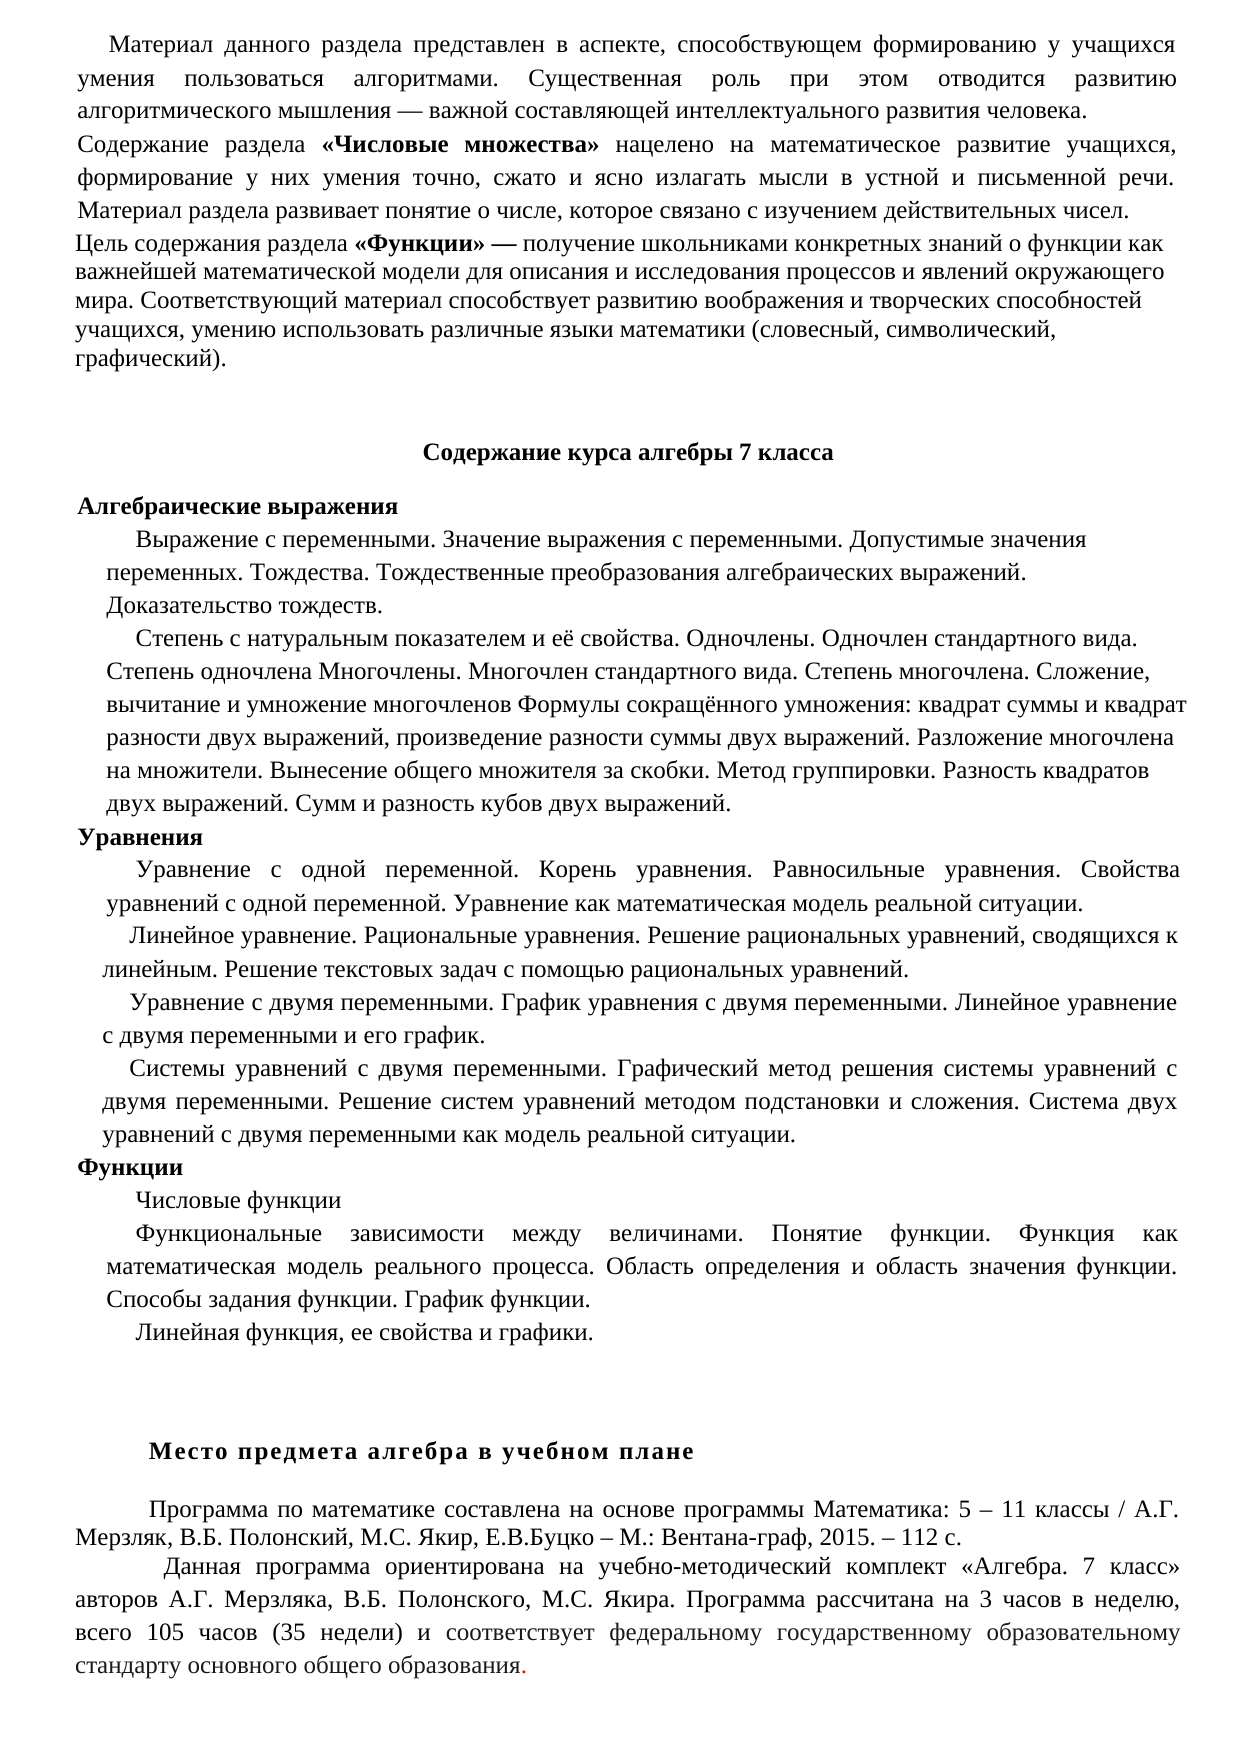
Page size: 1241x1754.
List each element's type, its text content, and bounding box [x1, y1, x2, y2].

text Программа по математике составлена на основе программы Математика: 5 – 11 классы / А.Г. Мерзляк, В.Б. Полонский, М.С. Якир, Е.В.Буцко – М.: Вентана-граф, 2015. – 112 с. [75, 1494, 1181, 1551]
text Алгебраические выражения [77, 491, 1181, 520]
text Содержание курса алгебры 7 класса [75, 437, 1181, 466]
text Место предмета алгебра в учебном плане [75, 1436, 1181, 1465]
text Степень с натуральным показателем и её свойства. Одночлены. Одночлен стандартного вида. Степень одночлена Многочлены. Многочлен стандартного вида. Степень многочлена. Сложение, вычитание и умножение многочленов Формулы сокращённого умножения: квадрат суммы и квадрат разности двух выражений, произведение разности суммы двух выражений. Разложение многочлена на множители. Вынесение общего множителя за скобки. Метод группировки. Разность квадратов двух выражений. Сумм и разность кубов двух выражений. [106, 623, 1191, 817]
text Содержание раздела «Числовые множества» нацелено на математическое развитие учащихся, формирование у них умения точно, сжато и ясно излагать мысли в устной и письменной речи. Материал раздела развивает понятие о числе, которое связано с изучением действительных чисел. [77, 129, 1177, 223]
text Уравнение с двумя переменными. График уравнения с двумя переменными. Линейное уравнение с двумя переменными и его график. [102, 987, 1179, 1048]
text Линейное уравнение. Рациональные уравнения. Решение рациональных уравнений, сводящихся к линейным. Решение текстовых задач с помощью рациональных уравнений. [102, 921, 1179, 982]
text Уравнения [77, 822, 1181, 850]
text Системы уравнений с двумя переменными. Графический метод решения системы уравнений с двумя переменными. Решение систем уравнений методом подстановки и сложения. Система двух уравнений с двумя переменными как модель реальной ситуации. [102, 1053, 1179, 1147]
text Выражение с переменными. Значение выражения с переменными. Допустимые значения переменных. Тождества. Тождественные преобразования алгебраических выражений. Доказательство тождеств. [106, 524, 1191, 619]
text Функции [77, 1152, 1181, 1181]
text Числовые функции [106, 1185, 1181, 1213]
text Материал данного раздела представлен в аспекте, способствующем формированию у учащихся умения пользоваться алгоритмами. Существенная роль при этом отводится развитию алгоритмического мышления — важной составляющей интеллектуального развития человека. [77, 29, 1177, 124]
text Уравнение с одной переменной. Корень уравнения. Равносильные уравнения. Свойства уравнений с одной переменной. Уравнение как математическая модель реальной ситуации. [106, 854, 1181, 916]
text Цель содержания раздела «Функции» — получение школьниками конкретных знаний о функции как важнейшей математической модели для описания и исследования процессов и явлений окружающего мира. Соответствующий материал способствует развитию воображения и творческих способностей учащихся, умению использовать различные языки математики (словесный, символический, графический). [75, 228, 1181, 371]
text Функциональные зависимости между величинами. Понятие функции. Функция как математическая модель реального процесса. Область определения и область значения функции. Способы задания функции. График функции. [106, 1218, 1179, 1313]
text Линейная функция, ее свойства и графики. [106, 1317, 1179, 1346]
text Данная программа ориентирована на учебно-методический комплект «Алгебра. 7 класс» авторов А.Г. Мерзляка, В.Б. Полонского, М.С. Якира. Программа рассчитана на 3 часов в неделю, всего 105 часов (35 недели) и соответствует федеральному государственному образовательному стандарту основного общего образования. [75, 1551, 1181, 1679]
